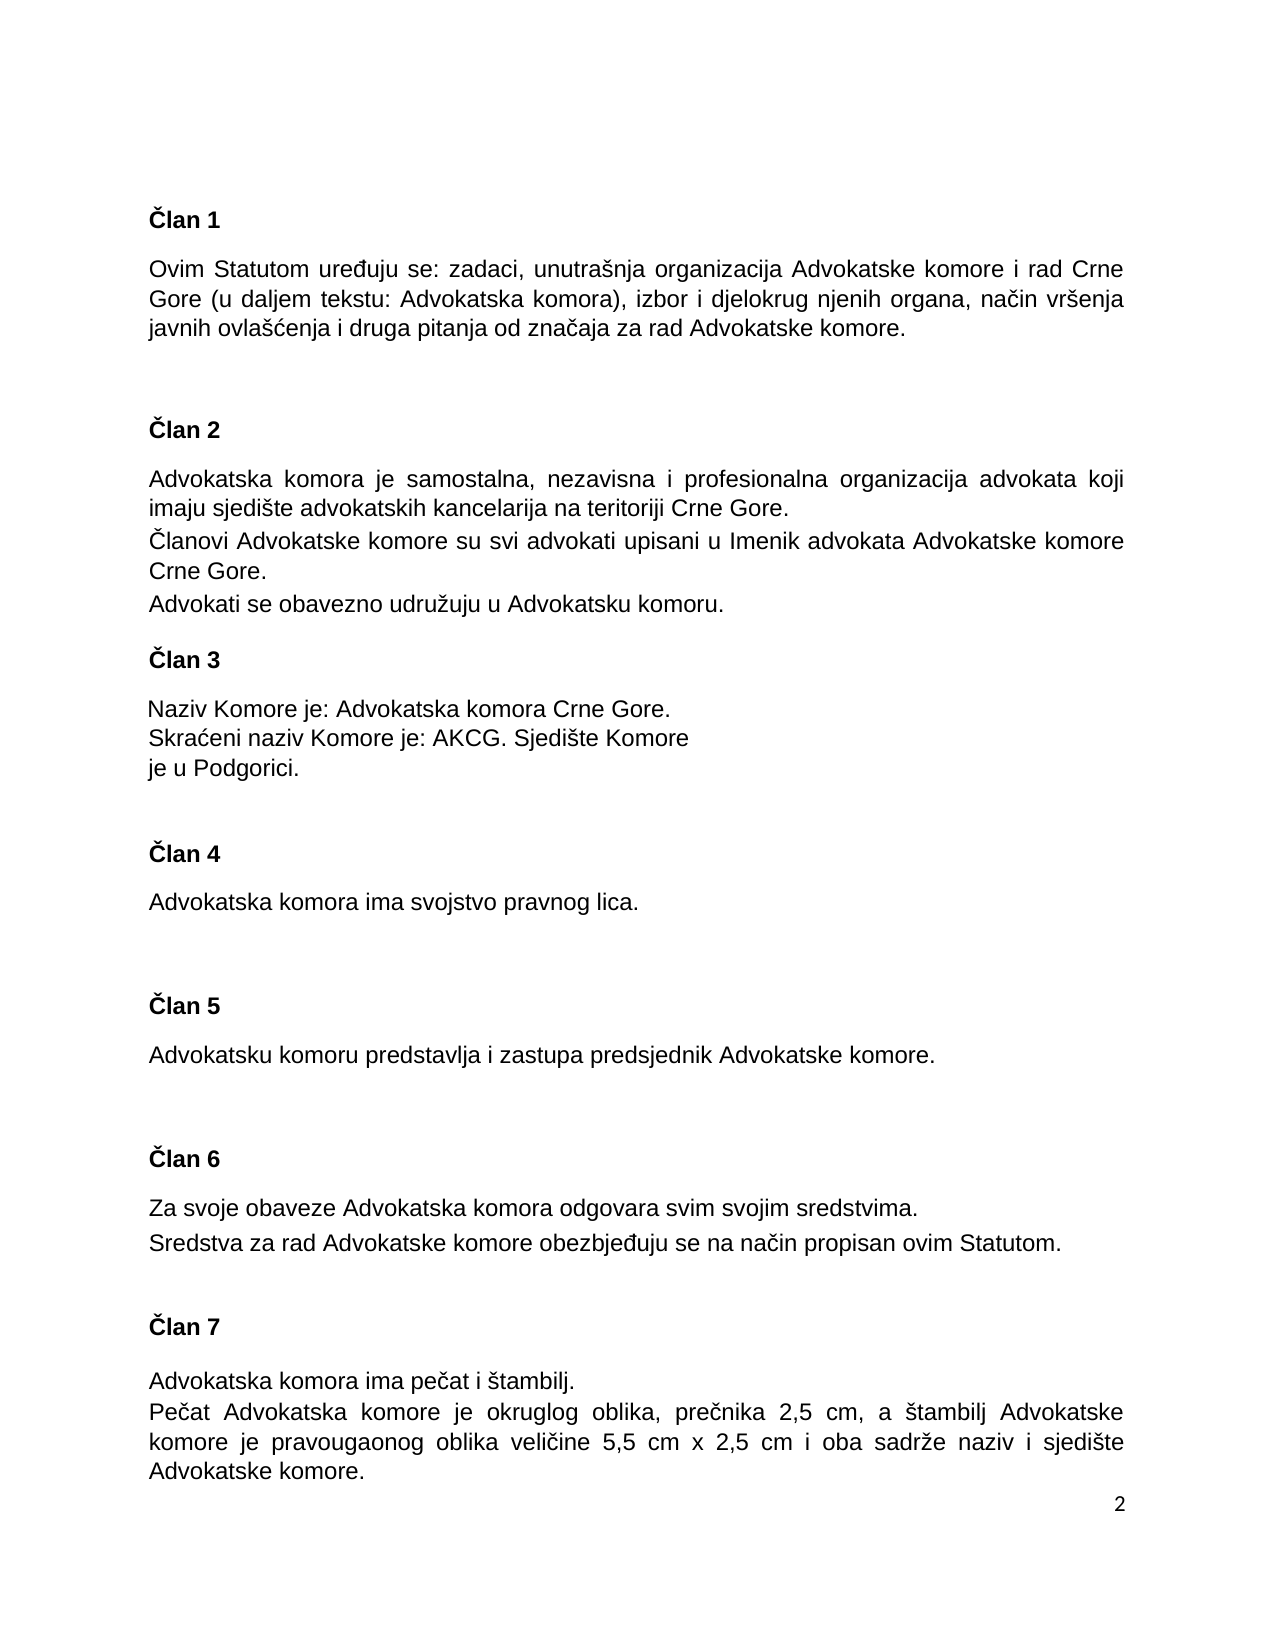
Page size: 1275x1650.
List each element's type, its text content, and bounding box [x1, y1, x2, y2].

text Član 6 [148, 1145, 1126, 1172]
text Član 1 [148, 206, 1126, 233]
text Advokatsku komoru predstavlja i zastupa predsjednik Advokatske komore. [148, 1041, 1126, 1068]
text Advokati se obavezno udružuju u Advokatsku komoru. [148, 590, 1126, 618]
text Sredstva za rad Advokatske komore obezbjeđuju se na način propisan ovim Statutom. [148, 1229, 1126, 1257]
text Član 7 [148, 1313, 1126, 1341]
text Član 5 [148, 992, 1126, 1020]
text Advokatska komora je samostalna, nezavisna i profesionalna organizacija advokata koji imaju sjedište advokatskih kancelarija na teritoriji Crne Gore. [148, 464, 1126, 522]
text Advokatska komora ima svojstvo pravnog lica. [148, 888, 1126, 916]
text Članovi Advokatske komore su svi advokati upisani u Imenik advokata Advokatske komore Crne Gore. [148, 527, 1126, 584]
text Za svoje obaveze Advokatska komora odgovara svim svojim sredstvima. [148, 1193, 1126, 1221]
text Član 2 [148, 416, 1126, 443]
text Član 4 [148, 839, 1126, 867]
text Član 3 [148, 646, 1126, 673]
text Naziv Komore je: Advokatska komora Crne Gore. Skraćeni naziv Komore je: AKCG. Sjedište Komore je u Podgorici. [147, 694, 692, 781]
text Ovim Statutom uređuju se: zadaci, unutrašnja organizacija Advokatske komore i rad Crne Gore (u daljem tekstu: Advokatska komora), izbor i djelokrug njenih organa, način vršenja javnih ovlašćenja i druga pitanja od značaja za rad Advokatske komore. [148, 255, 1126, 342]
text Pečat Advokatska komore je okruglog oblika, prečnika 2,5 cm, a štambilj Advokatske komore je pravougaonog oblika veličine 5,5 cm x 2,5 cm i oba sadrže naziv i sjedište Advokatske komore. [148, 1398, 1126, 1485]
text Advokatska komora ima pečat i štambilj. [148, 1367, 1126, 1395]
